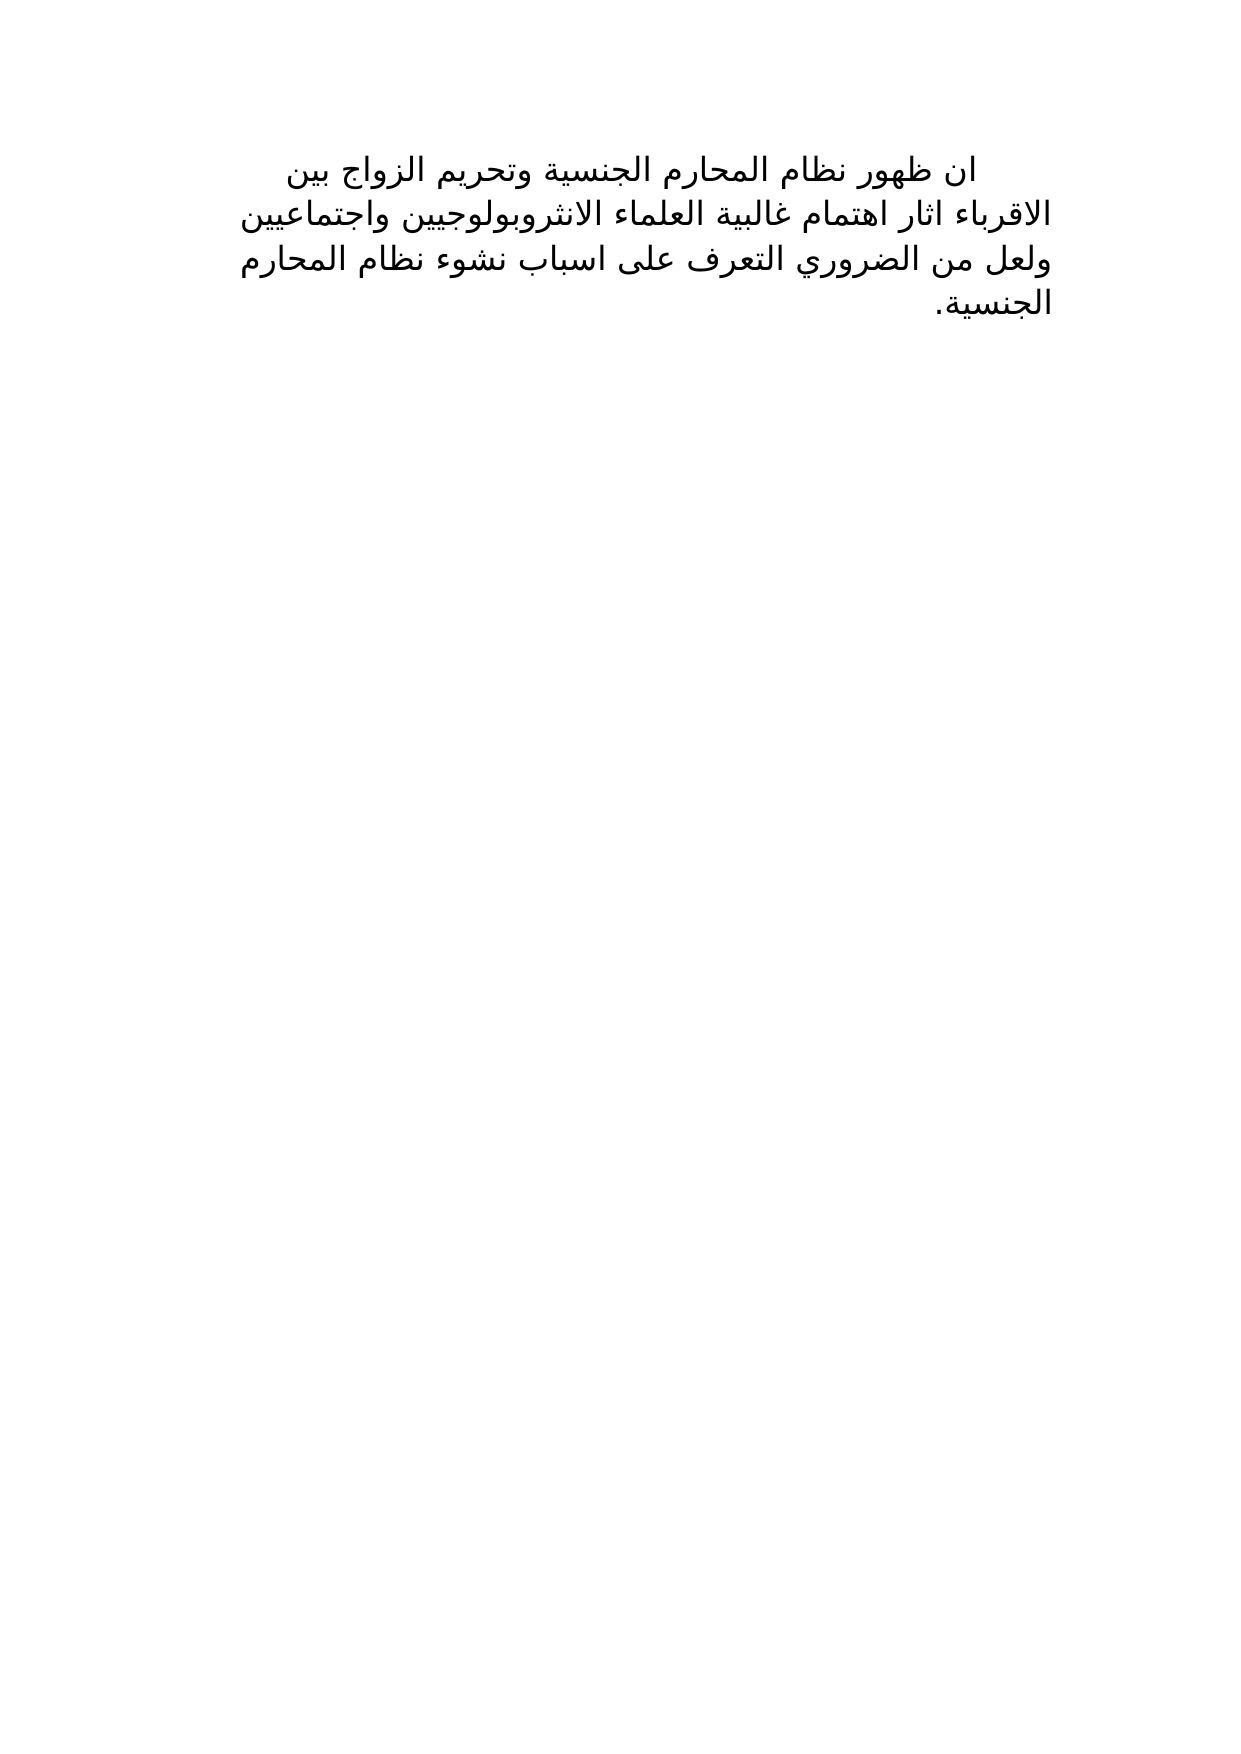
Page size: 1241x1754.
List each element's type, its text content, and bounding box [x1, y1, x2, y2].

text ان ظهور نظام المحارم الجنسية وتحريم الزواج بين الاقرباء اثار اهتمام غالبية العلماء الانثروبولوجيين واجتماعيين ولعل من الضروري التعرف على اسباب نشوء نظام المحارم الجنسية. [187, 150, 1053, 323]
